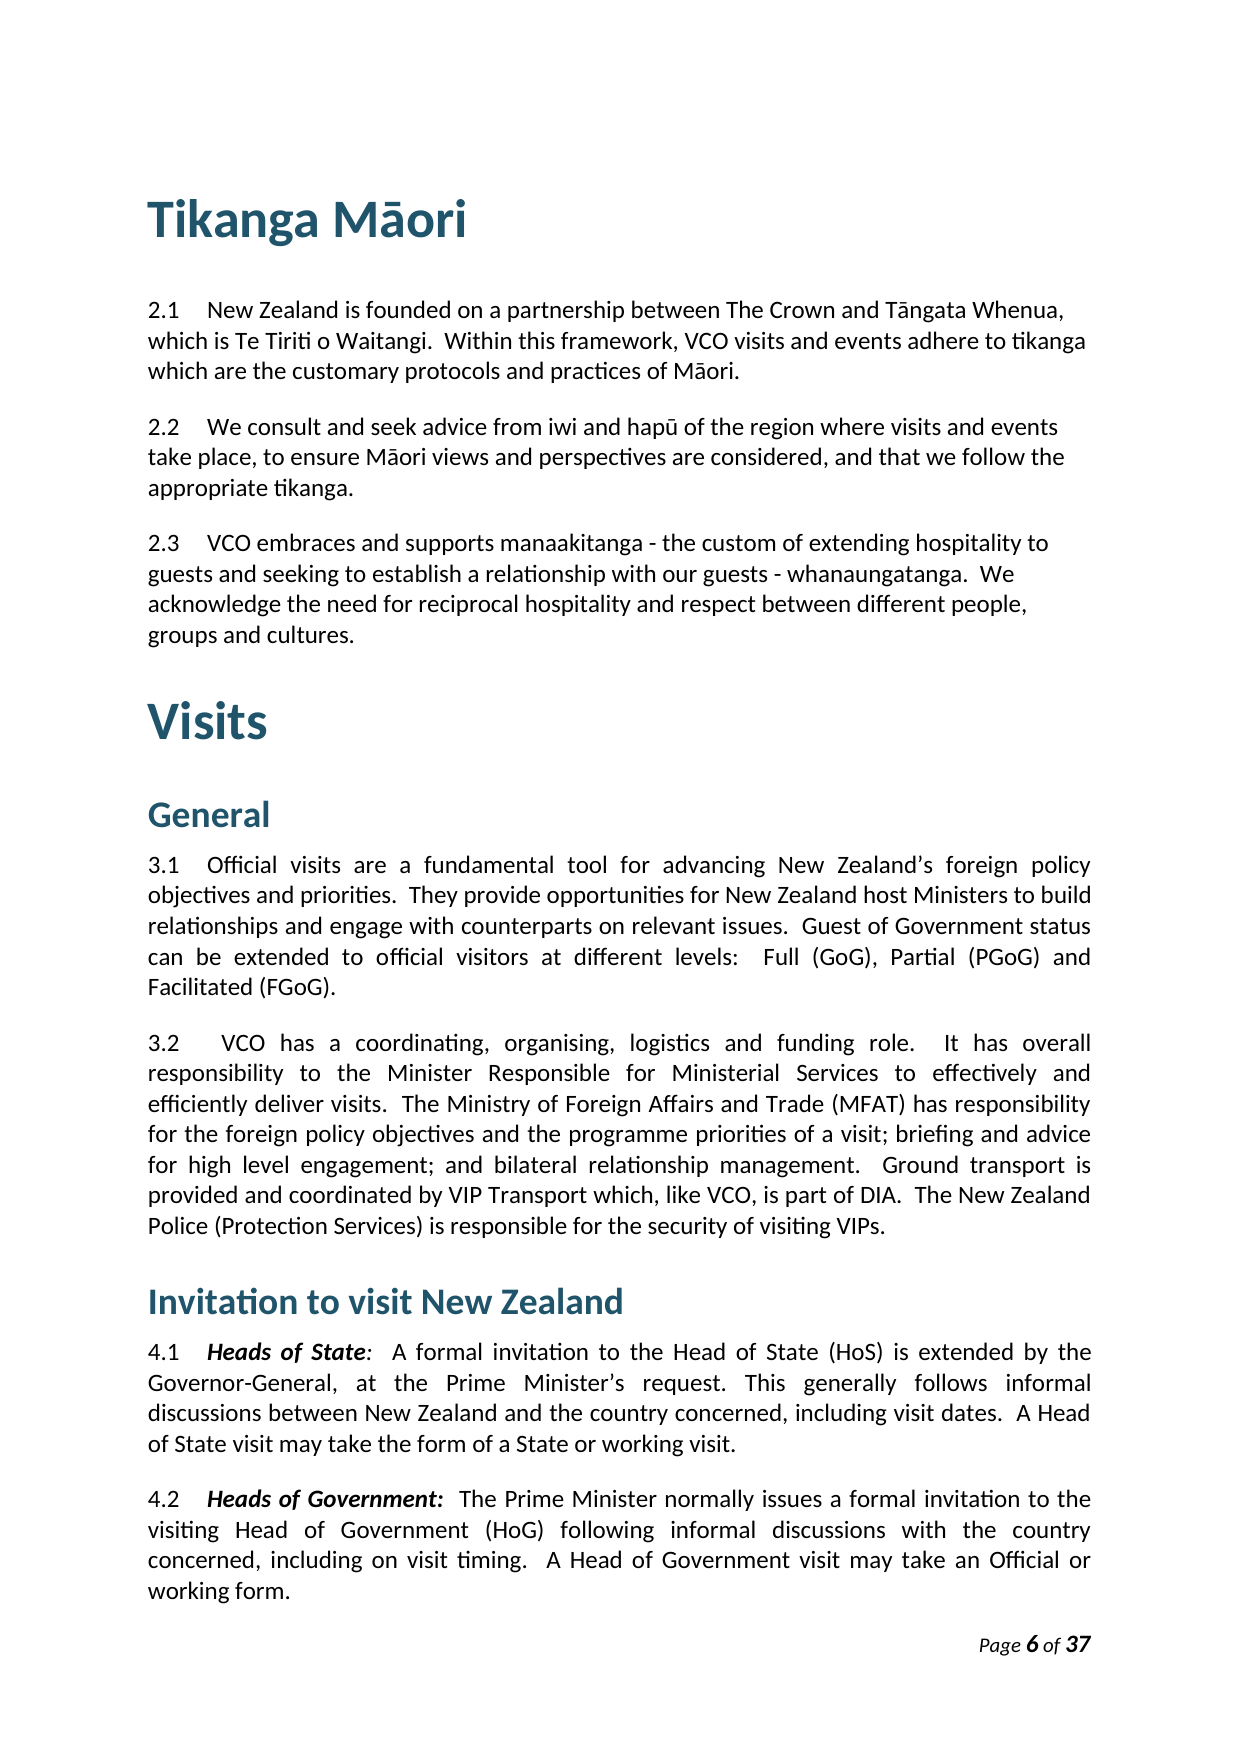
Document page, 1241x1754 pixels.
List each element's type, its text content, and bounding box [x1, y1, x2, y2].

text 3.2 VCO has a coordinating, organising, logistics and funding role. It has overall responsibility to the Minister Responsible for Ministerial Services to effectively and efficiently deliver visits. The Ministry of Foreign Affairs and Trade (MFAT) has responsibility for the foreign policy objectives and the programme priorities of a visit; briefing and advice for high level engagement; and bilateral relationship management. Ground transport is provided and coordinated by VIP Transport which, like VCO, is part of DIA. The New Zealand Police (Protection Services) is responsible for the security of visiting VIPs. [148, 1027, 1092, 1240]
text 2.3 VCO embraces and supports manaakitanga - the custom of extending hospitality to guests and seeking to establish a relationship with our guests - whanaungatanga. We acknowledge the need for reciprocal hospitality and respect between different people, groups and cultures. [148, 527, 1092, 649]
subtitle General [148, 791, 1092, 837]
text 4.1 Heads of State: A formal invitation to the Head of State (HoS) is extended by the Governor-General, at the Prime Minister’s request. This generally follows informal discussions between New Zealand and the country concerned, including visit dates. A Head of State visit may take the form of a State or working visit. [148, 1336, 1092, 1458]
subtitle Tikanga Māori [148, 185, 1092, 251]
text 2.1 New Zealand is founded on a partnership between The Crown and Tāngata Whenua, which is Te Tiriti o Waitangi. Within this framework, VCO visits and events adhere to tikanga which are the customary protocols and practices of Māori. [148, 294, 1092, 386]
text 4.2 Heads of Government: The Prime Minister normally issues a formal invitation to the visiting Head of Government (HoG) following informal discussions with the country concerned, including on visit timing. A Head of Government visit may take an Official or working form. [148, 1483, 1092, 1605]
subtitle Invitation to visit New Zealand [148, 1278, 1092, 1324]
text 2.2 We consult and seek advice from iwi and hapū of the region where visits and events take place, to ensure Māori views and perspectives are considered, and that we follow the appropriate tikanga. [148, 411, 1092, 502]
subtitle Visits [148, 687, 1092, 753]
text 3.1 Official visits are a fundamental tool for advancing New Zealand’s foreign policy objectives and priorities. They provide opportunities for New Zealand host Ministers to build relationships and engage with counterparts on relevant issues. Guest of Government status can be extended to official visitors at different levels: Full (GoG), Partial (PGoG) and Facilitated (FGoG). [148, 849, 1092, 1002]
